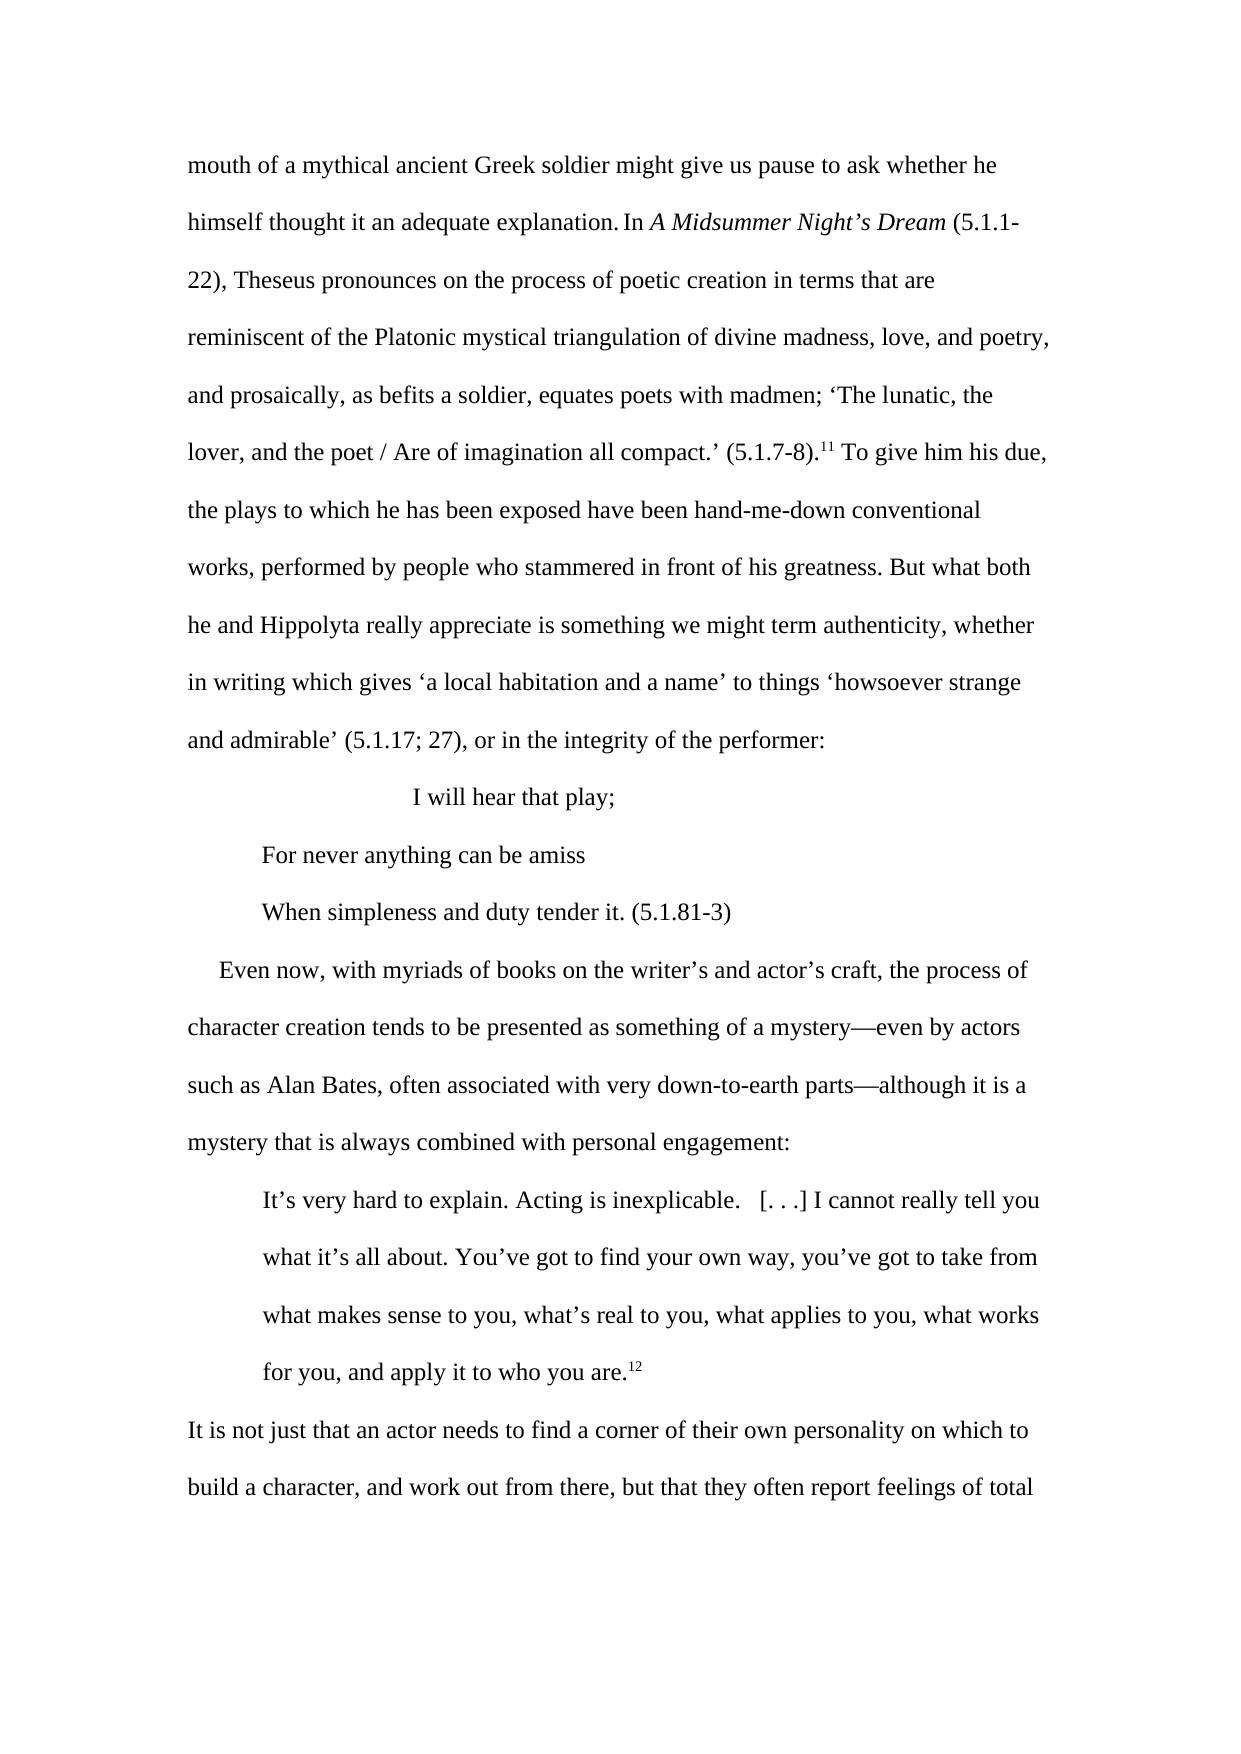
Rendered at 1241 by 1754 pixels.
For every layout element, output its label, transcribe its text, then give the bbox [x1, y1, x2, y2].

text It’s very hard to explain. Acting is inexplicable. [. . .] I cannot really tell you what it’s all about. You’ve got to find your own way, you’ve got to take from what makes sense to you, what’s real to you, what applies to you, what works for you, and apply it to who you are. [262, 1185, 1053, 1386]
text I will hear that play; [261, 782, 1053, 811]
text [187, 1415, 1053, 1501]
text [187, 150, 1053, 754]
text For never anything can be amiss [261, 840, 1053, 869]
text Even now, with myriads of books on the writer’s and actor’s craft, the process of character creation tends to be presented as something of a mystery—even by actors such as Alan Bates, often associated with very down-to-earth parts—although it is a mystery that is always combined with personal engagement: [187, 955, 1053, 1156]
text When simpleness and duty tender it. (5.1.81-3) [261, 897, 1053, 926]
